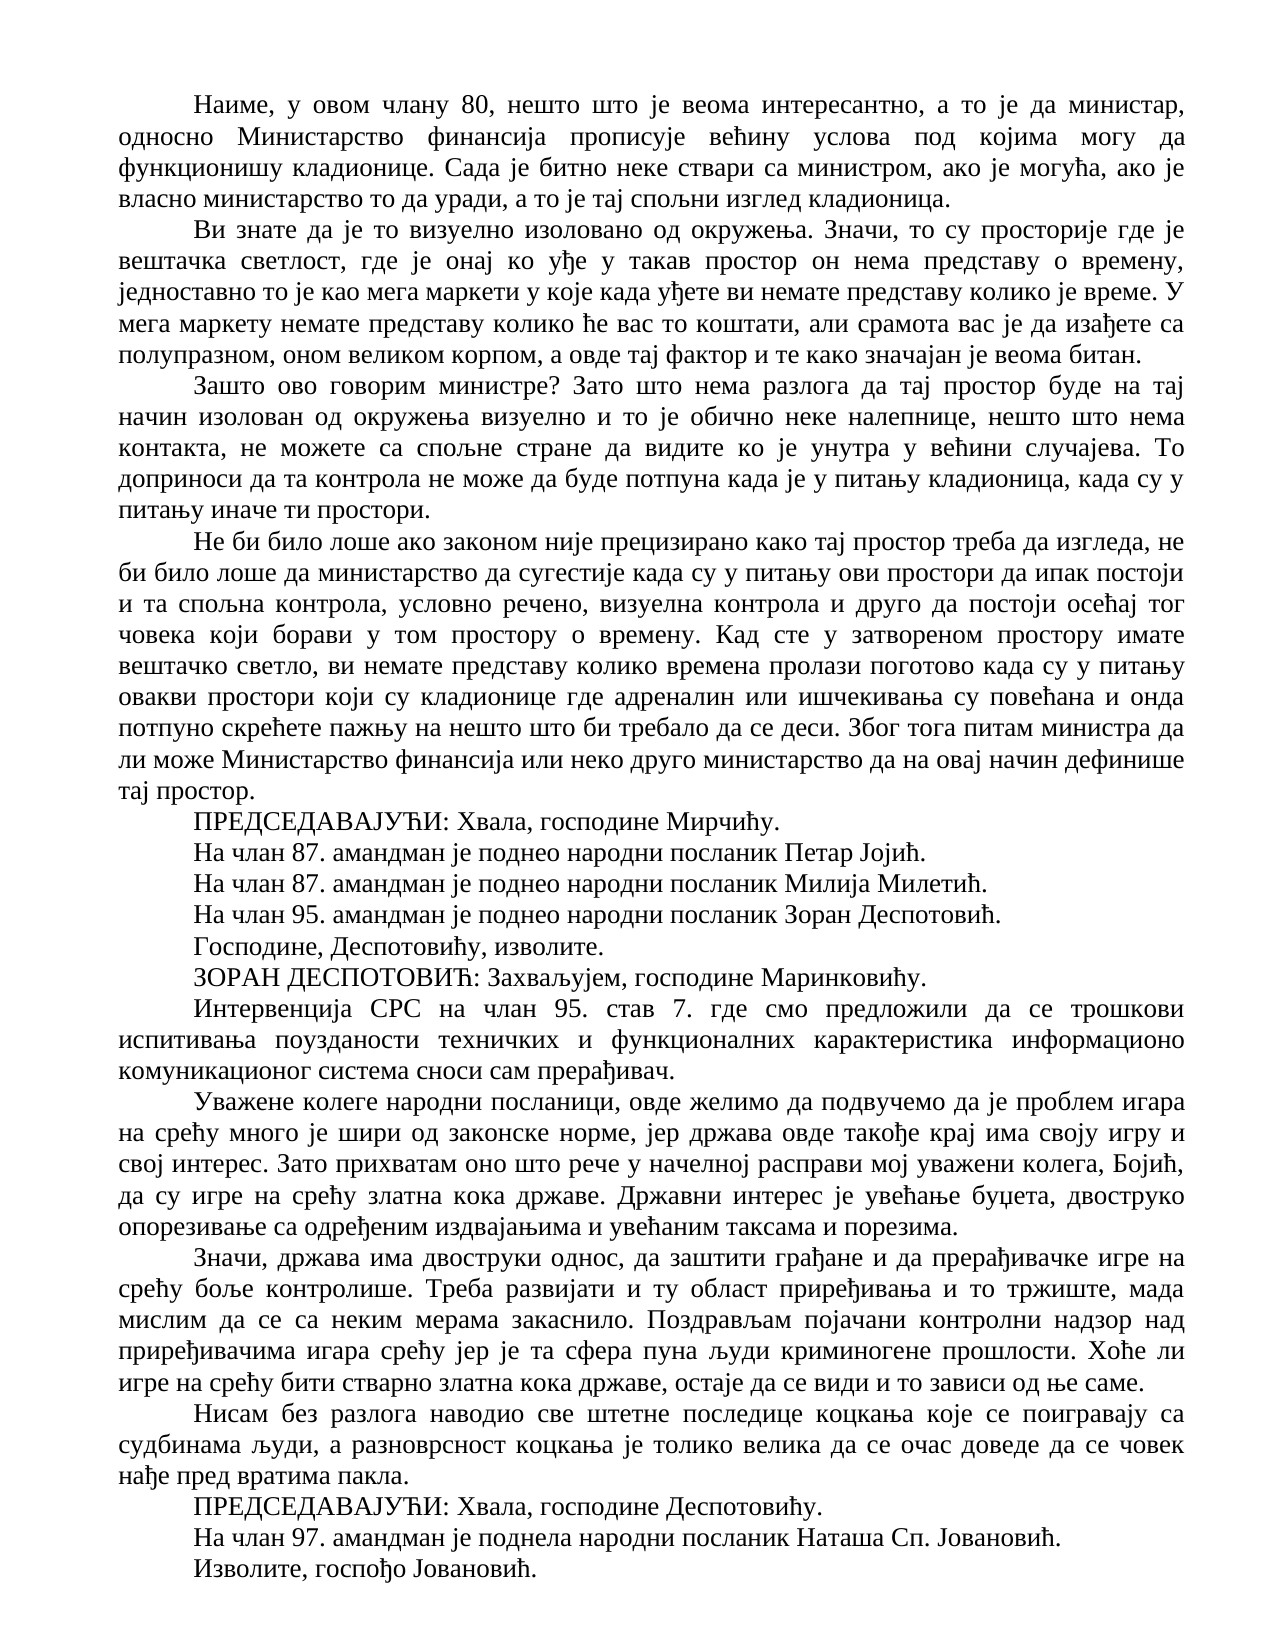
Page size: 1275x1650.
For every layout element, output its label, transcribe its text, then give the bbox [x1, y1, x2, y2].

text ЗОРАН ДЕСПОТОВИЋ: Захваљујем, господине Маринковићу. [118, 961, 1186, 992]
text Интервенција СРС на члан 95. став 7. где смо предложили да се трошкови испитивања поузданости техничких и функционалних карактеристика информационо комуникационог система сноси сам прерађивач. [118, 992, 1186, 1085]
text ПРЕДСЕДАВАЈУЋИ: Хвала, господине Деспотовићу. [118, 1490, 1186, 1521]
text Наиме, у овом члану 80, нешто што је веома интересантно, а то је да министар, односно Министарство финансија прописује већину услова под којима могу да функционишу кладионице. Сада је битно неке ствари са министром, ако је могућа, ако је власно министарство то да уради, а то је тај спољни изглед кладионица. [118, 89, 1186, 213]
text На члан 87. амандман је поднео народни посланик Петар Јојић. [118, 836, 1186, 867]
text Изволите, госпођо Јовановић. [118, 1552, 1186, 1584]
text На члан 87. амандман је поднео народни посланик Милија Милетић. [118, 867, 1186, 898]
text Зашто ово говорим министре? Зато што нема разлога да тај простор буде на тај начин изолован од окружења визуелно и то је обично неке налепнице, нешто што нема контакта, не можете са спољне стране да видите ко је унутра у већини случајева. То доприноси да та контрола не може да буде потпуна када је у питању кладионица, када су у питању иначе ти простори. [118, 369, 1186, 525]
text ПРЕДСЕДАВАЈУЋИ: Хвала, господине Мирчићу. [118, 805, 1186, 836]
text Ви знате да је то визуелно изоловано од окружења. Значи, то су просторије где је вештачка светлост, где је онај ко уђе у такав простор он нема представу о времену, једноставно то је као мега маркети у које када уђете ви немате представу колико је време. У мега маркету немате представу колико ће вас то коштати, али срамота вас је да изађете са полупразном, оном великом корпом, а овде тај фактор и те како значајан је веома битан. [118, 213, 1186, 369]
text На члан 97. амандман је поднела народни посланик Наташа Сп. Јовановић. [118, 1521, 1186, 1552]
text На члан 95. амандман је поднео народни посланик Зоран Деспотовић. [118, 898, 1186, 929]
text Уважене колеге народни посланици, овде желимо да подвучемо да је проблем игара на срећу много је шири од законске норме, јер држава овде такође крај има своју игру и свој интерес. Зато прихватам оно што рече у начелној расправи мој уважени колега, Бојић, да су игре на срећу златна кока државе. Државни интерес је увећање буџета, двоструко опорезивање са одређеним издвајањима и увећаним таксама и порезима. [118, 1085, 1186, 1241]
text Значи, држава има двоструки однос, да заштити грађане и да прерађивачке игре на срећу боље контролише. Треба развијати и ту област приређивања и то тржиште, мада мислим да се са неким мерама закаснило. Поздрављам појачани контролни надзор над приређивачима игара срећу јер је та сфера пуна људи криминогене прошлости. Хоће ли игре на срећу бити стварно златна кока државе, остаје да се види и то зависи од ње саме. [118, 1241, 1186, 1397]
text Нисам без разлога наводио све штетне последице коцкања које се поигравају са судбинама људи, а разноврсност коцкања је толико велика да се очас доведе да се човек нађе пред вратима пакла. [118, 1397, 1186, 1490]
text Не би било лоше ако законом није прецизирано како тај простор треба да изгледа, не би било лоше да министарство да сугестије када су у питању ови простори да ипак постоји и та спољна контрола, условно речено, визуелна контрола и друго да постоји осећај тог човека који борави у том простору о времену. Кад сте у затвореном простору имате вештачко светло, ви немате представу колико времена пролази поготово када су у питању овакви простори који су кладионице где адреналин или ишчекивања су повећана и онда потпуно скрећете пажњу на нешто што би требало да се деси. Због тога питам министра да ли може Министарство финансија или неко друго министарство да на овај начин дефинише тај простор. [118, 525, 1186, 805]
text Господине, Деспотовићу, изволите. [118, 929, 1186, 961]
